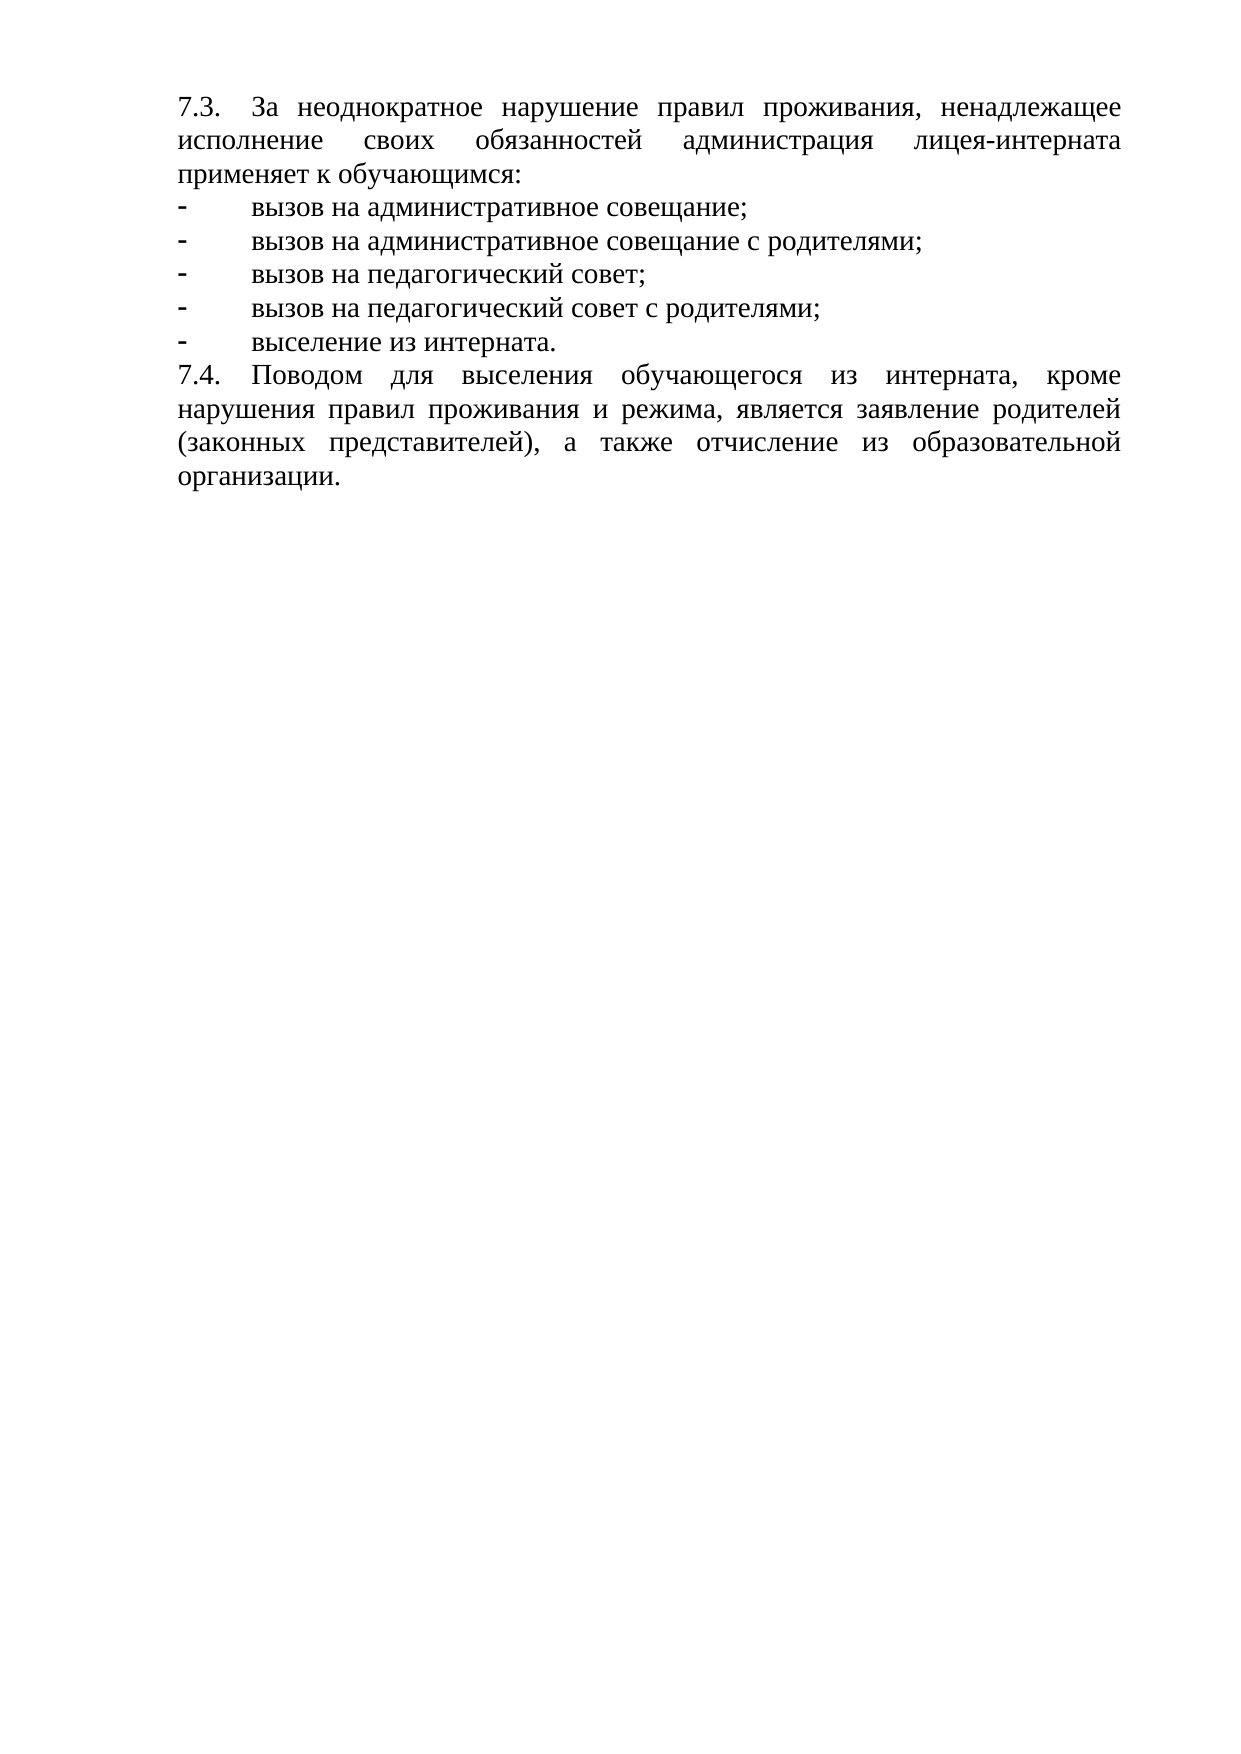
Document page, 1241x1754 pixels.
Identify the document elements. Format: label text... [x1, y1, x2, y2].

list За неоднократное нарушение правил проживания, ненадлежащее исполнение своих обязанностей администрация лицея-интерната применяет к обучающимся: [177, 89, 1122, 189]
list Поводом для выселения обучающегося из интерната, кроме нарушения правил проживания и режима, является заявление родителей (законных представителей), а также отчисление из образовательной организации. [177, 357, 1122, 492]
list вызов на педагогический совет с родителями; [177, 290, 1122, 324]
list выселение из интерната. [177, 324, 1122, 357]
list вызов на административное совещание; [177, 189, 1122, 223]
list вызов на педагогический совет; [177, 257, 1122, 290]
list вызов на административное совещание с родителями; [177, 223, 1122, 257]
